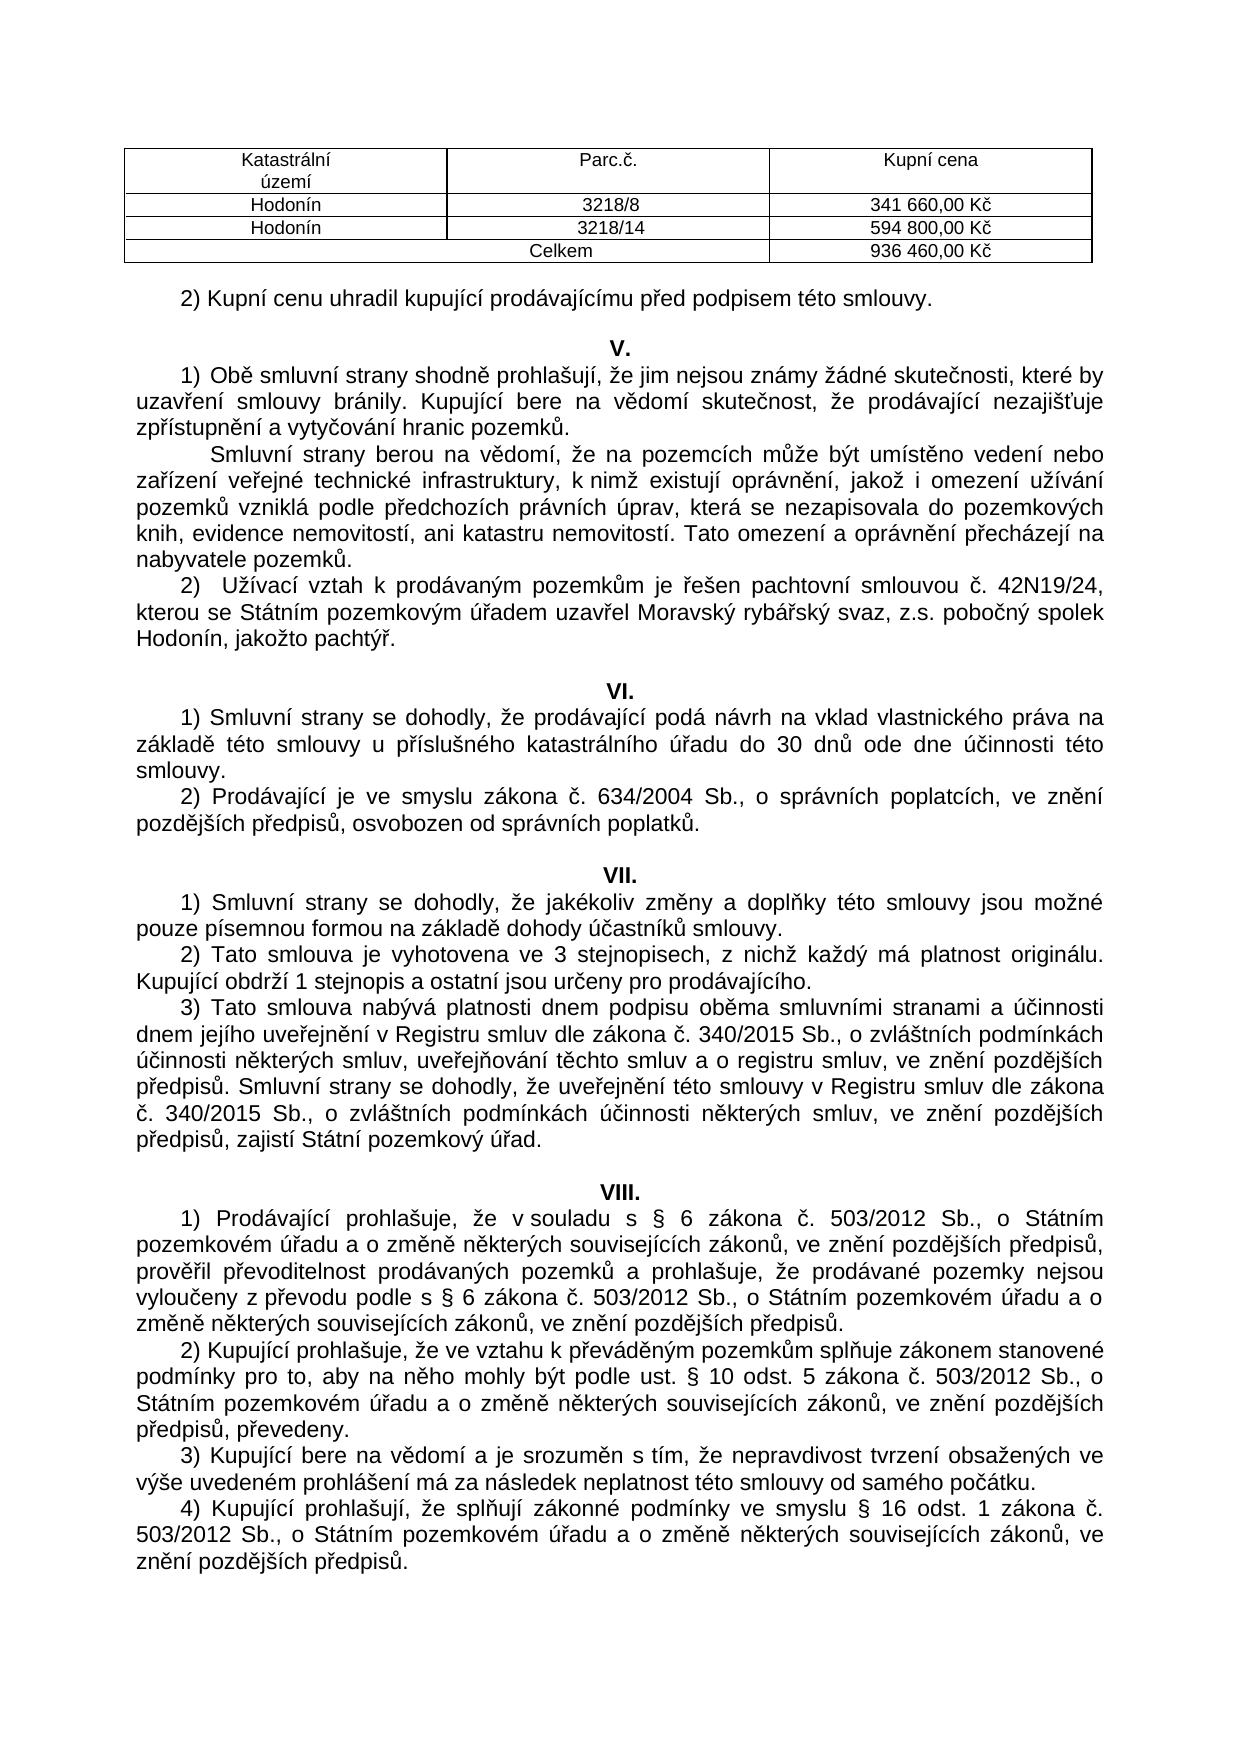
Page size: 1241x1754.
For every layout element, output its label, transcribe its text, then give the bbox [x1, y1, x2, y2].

text VIII. [136, 1179, 1104, 1205]
table_cell Hodonín [125, 194, 446, 216]
text 1) Obě smluvní strany shodně prohlašují, že jim nejsou známy žádné skutečnosti, které by uzavření smlouvy bránily. Kupující bere na vědomí skutečnost, že prodávající nezajišťuje zpřístupnění a vytyčování hranic pozemků. [136, 362, 1104, 441]
table_header Parc.č. [448, 149, 769, 192]
text 1) Smluvní strany se dohodly, že prodávající podá návrh na vklad vlastnického práva na základě této smlouvy u příslušného katastrálního úřadu do 30 dnů ode dne účinnosti této smlouvy. [136, 704, 1104, 783]
table_cell 3218/8 [448, 194, 769, 216]
text Smluvní strany berou na vědomí, že na pozemcích může být umístěno vedení nebo zařízení veřejné technické infrastruktury, k nimž existují oprávnění, jakož i omezení užívání pozemků vzniklá podle předchozích právních úprav, která se nezapisovala do pozemkových knih, evidence nemovitostí, ani katastru nemovitostí. Tato omezení a oprávnění přecházejí na nabyvatele pozemků. [136, 441, 1104, 572]
table_cell 936 460,00 Kč [770, 240, 1091, 262]
text 1) Smluvní strany se dohodly, že jakékoliv změny a doplňky této smlouvy jsou možné pouze písemnou formou na základě dohody účastníků smlouvy. [136, 889, 1104, 941]
text 2) Tato smlouva je vyhotovena ve 3 stejnopisech, z nichž každý má platnost originálu. Kupující obdrží 1 stejnopis a ostatní jsou určeny pro prodávajícího. [136, 941, 1104, 994]
table_header Kupní cena [770, 149, 1091, 192]
text 2) Užívací vztah k prodávaným pozemkům je řešen pachtovní smlouvou č. 42N19/24, kterou se Státním pozemkovým úřadem uzavřel Moravský rybářský svaz, z.s. pobočný spolek Hodonín, jakožto pachtýř. [136, 572, 1104, 652]
table_cell Hodonín [125, 217, 446, 239]
table_cell 594 800,00 Kč [770, 217, 1091, 239]
text 3) Kupující bere na vědomí a je srozuměn s tím, že nepravdivost tvrzení obsažených ve výše uvedeném prohlášení má za následek neplatnost této smlouvy od samého počátku. [136, 1442, 1104, 1495]
text VI. [136, 678, 1104, 704]
table_cell 3218/14 [448, 217, 769, 239]
table_cell 341 660,00 Kč [770, 194, 1091, 216]
text 2) Kupující prohlašuje, že ve vztahu k převáděným pozemkům splňuje zákonem stanovené podmínky pro to, aby na něho mohly být podle ust. § 10 odst. 5 zákona č. 503/2012 Sb., o Státním pozemkovém úřadu a o změně některých souvisejících zákonů, ve znění pozdějších předpisů, převedeny. [136, 1337, 1104, 1442]
text 2) Kupní cenu uhradil kupující prodávajícímu před podpisem této smlouvy. [136, 285, 1104, 311]
text VII. [136, 862, 1104, 889]
table_cell Celkem [125, 240, 769, 262]
text V. [136, 335, 1104, 362]
text 2) Prodávající je ve smyslu zákona č. 634/2004 Sb., o správních poplatcích, ve znění pozdějších předpisů, osvobozen od správních poplatků. [136, 783, 1104, 836]
text 4) Kupující prohlašují, že splňují zákonné podmínky ve smyslu § 16 odst. 1 zákona č. 503/2012 Sb., o Státním pozemkovém úřadu a o změně některých souvisejících zákonů, ve znění pozdějších předpisů. [136, 1495, 1104, 1574]
text 3) Tato smlouva nabývá platnosti dnem podpisu oběma smluvními stranami a účinnosti dnem jejího uveřejnění v Registru smluv dle zákona č. 340/2015 Sb., o zvláštních podmínkách účinnosti některých smluv, uveřejňování těchto smluv a o registru smluv, ve znění pozdějších předpisů. Smluvní strany se dohodly, že uveřejnění této smlouvy v Registru smluv dle zákona č. 340/2015 Sb., o zvláštních podmínkách účinnosti některých smluv, ve znění pozdějších předpisů, zajistí Státní pozemkový úřad. [136, 994, 1104, 1152]
text 1) Prodávající prohlašuje, že v souladu s § 6 zákona č. 503/2012 Sb., o Státním pozemkovém úřadu a o změně některých souvisejících zákonů, ve znění pozdějších předpisů, prověřil převoditelnost prodávaných pozemků a prohlašuje, že prodávané pozemky nejsou vyloučeny z převodu podle s § 6 zákona č. 503/2012 Sb., o Státním pozemkovém úřadu a o změně některých souvisejících zákonů, ve znění pozdějších předpisů. [136, 1205, 1104, 1337]
table_header Katastrální území [125, 149, 446, 192]
